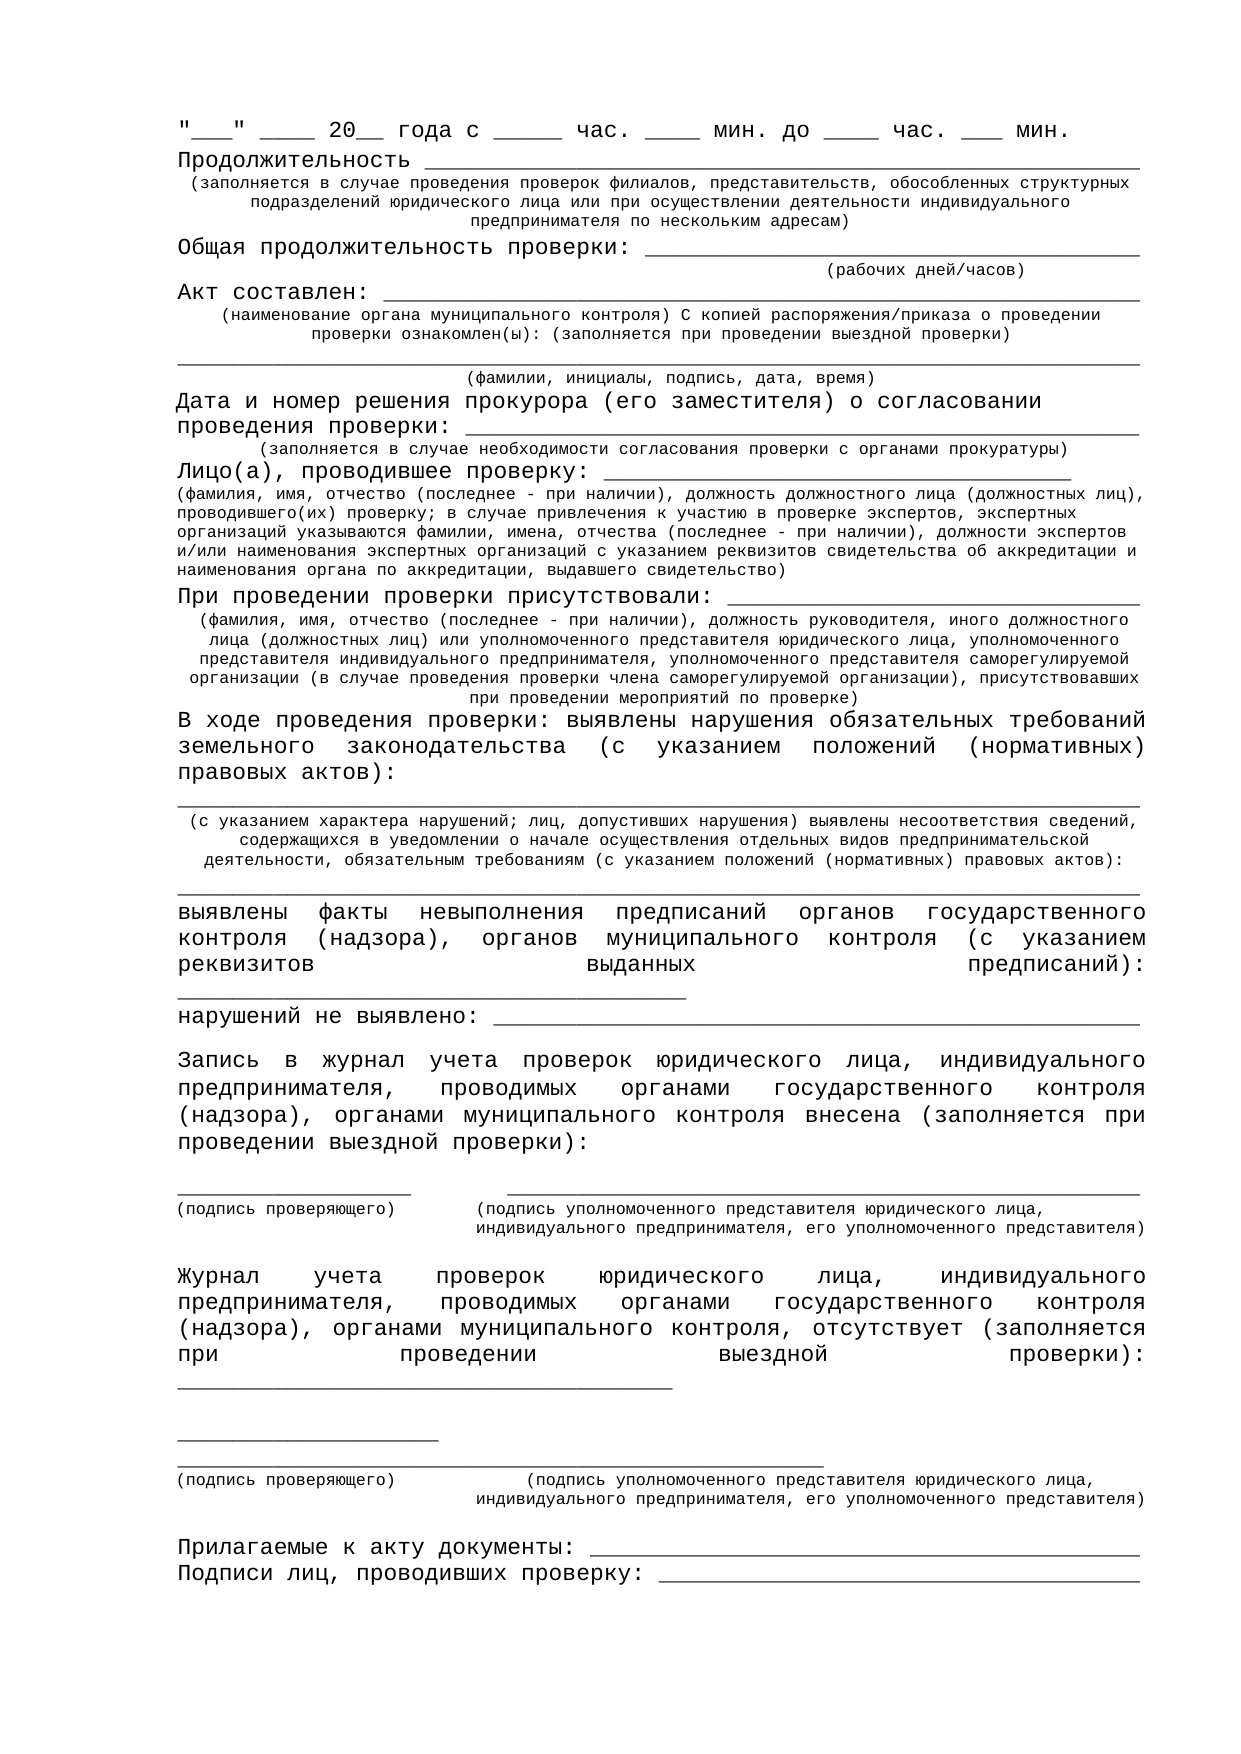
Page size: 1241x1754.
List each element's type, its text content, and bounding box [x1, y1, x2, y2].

text _________________ ______________________________________________ [177, 1175, 1146, 1201]
text Общая продолжительность проверки: ____________________________________ [177, 236, 1146, 262]
text (подпись проверяющего) (подпись уполномоченного представителя юридического лица, [176, 1472, 1152, 1491]
text (фамилия, имя, отчество (последнее - при наличии), должность должностного лица (должностных лиц), проводившего(их) проверку; в случае привлечения к участию в проверке экспертов, экспертных организаций указываются фамилии, имена, отчества (последнее - при наличии), должности экспертов и/или наименования экспертных организаций с указанием реквизитов свидетельства об аккредитации и наименования органа по аккредитации, выдавшего свидетельство) [176, 486, 1152, 580]
text индивидуального предпринимателя, его уполномоченного представителя) [176, 1219, 1152, 1238]
text ______________________________________________________________________ [177, 344, 1146, 370]
text (с указанием характера нарушений; лиц, допустивших нарушения) выявлены несоответствия сведений, содержащихся в уведомлении о начале осуществления отдельных видов предпринимательской деятельности, обязательным требованиям (с указанием положений (нормативных) правовых актов): [176, 812, 1152, 870]
text (подпись проверяющего) (подпись уполномоченного представителя юридического лица, [176, 1201, 1152, 1219]
text Лицо(а), проводившее проверку: __________________________________ [177, 460, 1146, 486]
text ______________________________________________________________________ [177, 786, 1146, 812]
text индивидуального предпринимателя, его уполномоченного представителя) [176, 1491, 1152, 1509]
text нарушений не выявлено: _______________________________________________ [177, 1004, 1146, 1030]
text Продолжительность ____________________________________________________ [177, 149, 1152, 175]
text Прилагаемые к акту документы: ________________________________________ Подписи лиц, проводивших проверку: ___________________________________ [177, 1536, 1146, 1587]
text В ходе проведения проверки: выявлены нарушения обязательных требований земельного законодательства (с указанием положений (нормативных) правовых актов): [177, 708, 1146, 786]
text (заполняется в случае необходимости согласования проверки с органами прокуратуры) [176, 441, 1152, 460]
text При проведении проверки присутствовали: ______________________________ [177, 584, 1146, 610]
text (наименование органа муниципального контроля) С копией распоряжения/приказа о проведении проверки ознакомлен(ы): (заполняется при проведении выездной проверки) [176, 306, 1145, 344]
text Запись в журнал учета проверок юридического лица, индивидуального предпринимателя, проводимых органами государственного контроля (надзора), органами муниципального контроля внесена (заполняется при проведении выездной проверки): [177, 1048, 1146, 1157]
text ______________________________________________________________________ выявлены факты невыполнения предписаний органов государственного контроля (надзора), органов муниципального контроля (с указанием реквизитов выданных предписаний): _____________________________________ [177, 875, 1146, 1004]
text Журнал учета проверок юридического лица, индивидуального предпринимателя, проводимых органами государственного контроля (надзора), органами муниципального контроля, отсутствует (заполняется при проведении выездной проверки): ____________________________________ [177, 1264, 1146, 1394]
text (фамилия, имя, отчество (последнее - при наличии), должность руководителя, иного должностного лица (должностных лиц) или уполномоченного представителя юридического лица, уполномоченного представителя индивидуального предпринимателя, уполномоченного представителя саморегулируемой организации (в случае проведения проверки члена саморегулируемой организации), присутствовавших при проведении мероприятий по проверке) [176, 612, 1152, 708]
text (фамилии, инициалы, подпись, дата, время) [176, 370, 1152, 389]
text Акт составлен: _______________________________________________________ [177, 281, 1152, 306]
text "___" ____ 20__ года с _____ час. ____ мин. до ____ час. ___ мин. [177, 118, 1146, 144]
text (заполняется в случае проведения проверок филиалов, представительств, обособленных структурных подразделений юридического лица или при осуществлении деятельности индивидуального предпринимателя по нескольким адресам) [176, 175, 1143, 231]
text Дата и номер решения прокурора (его заместителя) о согласовании проведения проверки: _________________________________________________ [176, 389, 1152, 441]
text ___________________ _______________________________________________ [177, 1420, 1146, 1472]
text (рабочих дней/часов) [176, 262, 1152, 281]
